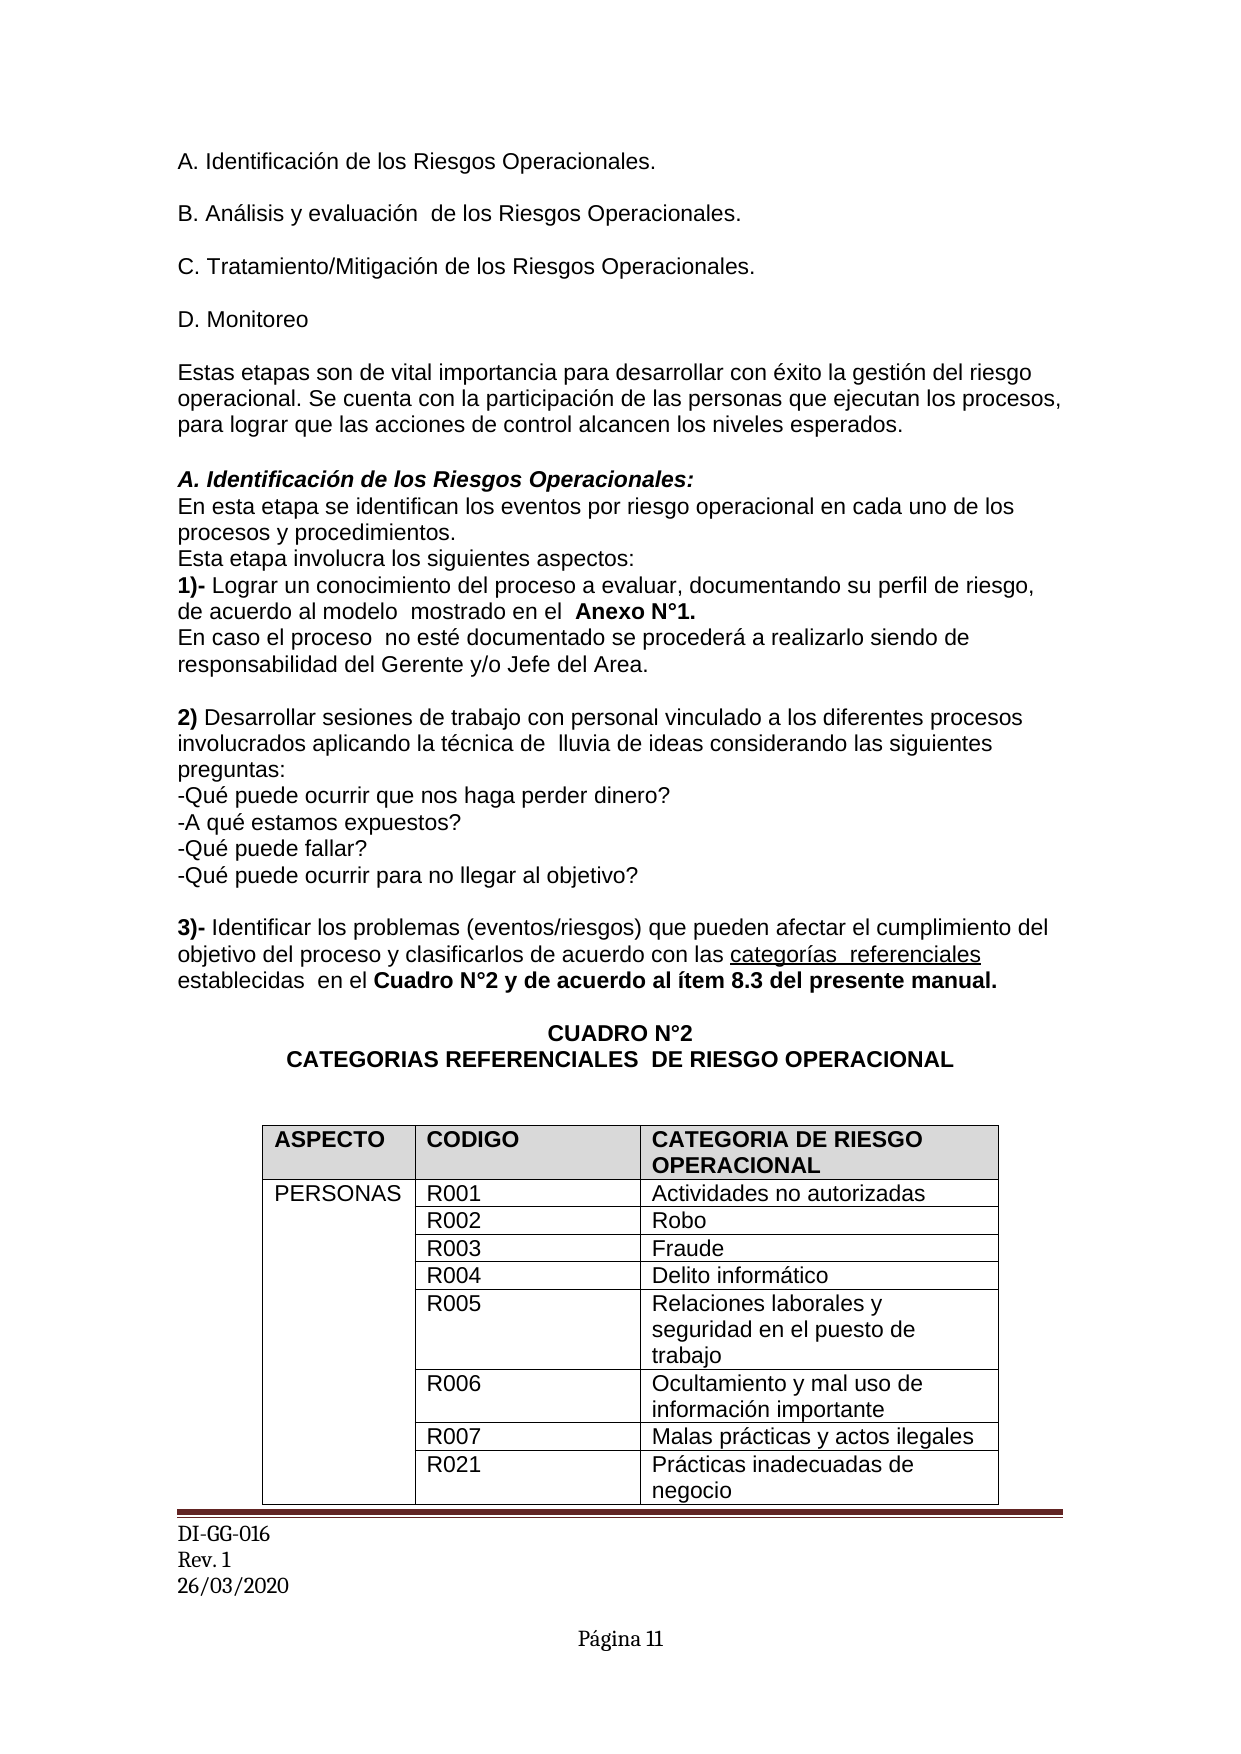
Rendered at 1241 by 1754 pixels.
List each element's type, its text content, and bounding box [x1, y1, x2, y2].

table_cell Delito informático [641, 1262, 998, 1288]
text -A qué estamos expuestos? [177, 809, 1063, 835]
text 1)- Lograr un conocimiento del proceso a evaluar, documentando su perfil de riesgo, de acuerdo al modelo mostrado en el Anexo N°1. [177, 572, 1063, 624]
table_cell R006 [416, 1370, 640, 1422]
text D. Monitoreo [177, 306, 1063, 332]
table_cell Fraude [641, 1235, 998, 1261]
table_cell Prácticas inadecuadas de negocio [641, 1451, 998, 1503]
text C. Tratamiento/Mitigación de los Riesgos Operacionales. [177, 253, 1063, 279]
text CATEGORIAS REFERENCIALES DE RIESGO OPERACIONAL [177, 1046, 1063, 1072]
table_cell R002 [416, 1207, 640, 1234]
table_header CATEGORIA DE RIESGO OPERACIONAL [641, 1126, 998, 1179]
table_cell Ocultamiento y mal uso de información importante [641, 1370, 998, 1422]
text B. Análisis y evaluación de los Riesgos Operacionales. [177, 200, 1063, 227]
table_cell R004 [416, 1262, 640, 1288]
text En esta etapa se identifican los eventos por riesgo operacional en cada uno de los procesos y procedimientos. [177, 493, 1063, 545]
table_cell Relaciones laborales y seguridad en el puesto de trabajo [641, 1290, 998, 1368]
table_cell PERSONAS [263, 1180, 415, 1503]
text Estas etapas son de vital importancia para desarrollar con éxito la gestión del riesgo operacional. Se cuenta con la participación de las personas que ejecutan los procesos, para lograr que las acciones de control alcancen los niveles esperados. [177, 358, 1063, 437]
table_cell Malas prácticas y actos ilegales [641, 1423, 998, 1450]
text -Qué puede ocurrir para no llegar al objetivo? [177, 862, 1063, 888]
table_cell R021 [416, 1451, 640, 1503]
table_header CODIGO [416, 1126, 640, 1179]
text A. Identificación de los Riesgos Operacionales: [177, 466, 1063, 493]
text A. Identificación de los Riesgos Operacionales. [177, 148, 1063, 174]
text -Qué puede ocurrir que nos haga perder dinero? [177, 782, 1063, 809]
text 3)- Identificar los problemas (eventos/riesgos) que pueden afectar el cumplimiento del objetivo del proceso y clasificarlos de acuerdo con las categorías referenciales establecidas en el Cuadro N°2 y de acuerdo al ítem 8.3 del presente manual. [177, 914, 1063, 993]
text -Qué puede fallar? [177, 835, 1063, 862]
text En caso el proceso no esté documentado se procederá a realizarlo siendo de responsabilidad del Gerente y/o Jefe del Area. [177, 624, 1063, 677]
text 2) Desarrollar sesiones de trabajo con personal vinculado a los diferentes procesos involucrados aplicando la técnica de lluvia de ideas considerando las siguientes preguntas: [177, 703, 1063, 782]
table_cell Robo [641, 1207, 998, 1234]
table_cell R003 [416, 1235, 640, 1261]
table_cell R005 [416, 1290, 640, 1368]
text Esta etapa involucra los siguientes aspectos: [177, 545, 1063, 572]
table_cell Actividades no autorizadas [641, 1180, 998, 1206]
text CUADRO N°2 [177, 1020, 1063, 1046]
table_header ASPECTO [263, 1126, 415, 1179]
table_cell R001 [416, 1180, 640, 1206]
table_cell R007 [416, 1423, 640, 1450]
